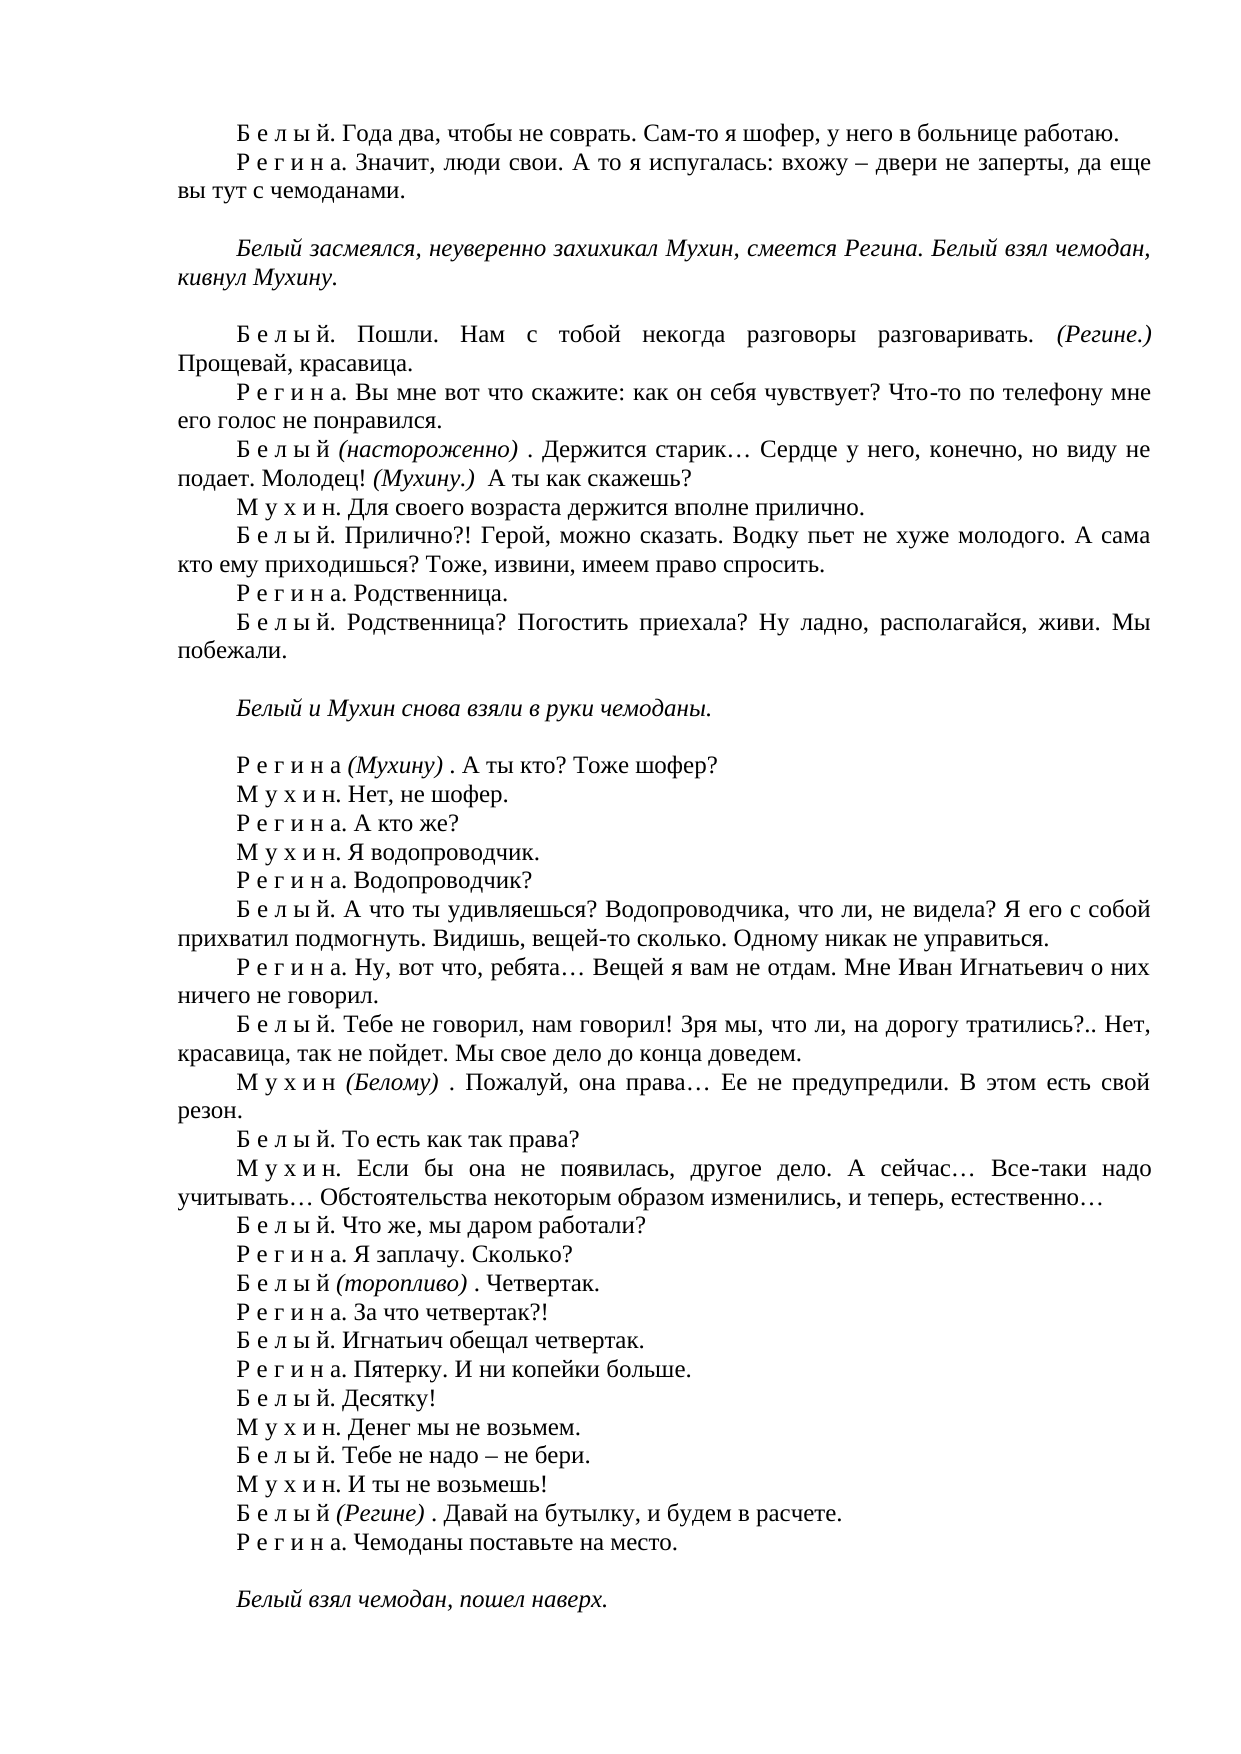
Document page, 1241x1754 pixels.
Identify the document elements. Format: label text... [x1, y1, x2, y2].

text Б е л ы й. Прилично?! Герой, можно сказать. Водку пьет не хуже молодого. А сама кто ему приходишься? Тоже, извини, имеем право спросить. [177, 521, 1152, 578]
text М у х и н (Белому) . Пожалуй, она права… Ее не предупредили. В этом есть свой резон. [177, 1067, 1152, 1124]
text Б е л ы й. Пошли. Нам с тобой некогда разговоры разговаривать. (Регине.) Прощевай, красавица. [177, 319, 1152, 377]
text Б е л ы й. Тебе не говорил, нам говорил! Зря мы, что ли, на дорогу тратились?.. Нет, красавица, так не пойдет. Мы свое дело до конца доведем. [177, 1009, 1152, 1067]
text Р е г и н а. А кто же? [177, 808, 1152, 837]
text Б е л ы й. Что же, мы даром работали? [177, 1211, 1152, 1239]
text М у х и н. Для своего возраста держится вполне прилично. [177, 492, 1152, 521]
text Р е г и н а (Мухину) . А ты кто? Тоже шофер? [177, 751, 1152, 779]
text Б е л ы й. То есть как так права? [177, 1124, 1152, 1153]
text Б е л ы й (Регине) . Давай на бутылку, и будем в расчете. [177, 1498, 1152, 1527]
text Б е л ы й. Родственница? Погостить приехала? Ну ладно, располагайся, живи. Мы побежали. [177, 607, 1152, 664]
text Р е г и н а. За что четвертак?! [177, 1297, 1152, 1326]
text Р е г и н а. Чемоданы поставьте на место. [177, 1527, 1152, 1556]
text Б е л ы й. А что ты удивляешься? Водопроводчика, что ли, не видела? Я его с собой прихватил подмогнуть. Видишь, вещей-то сколько. Одному никак не управиться. [177, 894, 1152, 952]
text Б е л ы й (торопливо) . Четвертак. [177, 1268, 1152, 1297]
text Белый и Мухин снова взяли в руки чемоданы. [177, 693, 1152, 722]
text Р е г и н а. Ну, вот что, ребята… Вещей я вам не отдам. Мне Иван Игнатьевич о них ничего не говорил. [177, 952, 1152, 1009]
text М у х и н. Денег мы не возьмем. [177, 1412, 1152, 1441]
text Р е г и н а. Я заплачу. Сколько? [177, 1239, 1152, 1268]
text Р е г и н а. Пятерку. И ни копейки больше. [177, 1354, 1152, 1383]
text Б е л ы й. Года два, чтобы не соврать. Сам-то я шофер, у него в больнице работаю. [177, 118, 1152, 147]
text Б е л ы й (настороженно) . Держится старик… Сердце у него, конечно, но виду не подает. Молодец! (Мухину.) А ты как скажешь? [177, 434, 1152, 492]
text М у х и н. И ты не возьмешь! [177, 1469, 1152, 1498]
text Р е г и н а. Водопроводчик? [177, 866, 1152, 894]
text М у х и н. Нет, не шофер. [177, 779, 1152, 808]
text Б е л ы й. Тебе не надо – не бери. [177, 1441, 1152, 1469]
text М у х и н. Я водопроводчик. [177, 837, 1152, 866]
text М у х и н. Если бы она не появилась, другое дело. А сейчас… Все-таки надо учитывать… Обстоятельства некоторым образом изменились, и теперь, естественно… [177, 1153, 1152, 1211]
text Р е г и н а. Вы мне вот что скажите: как он себя чувствует? Что-то по телефону мне его голос не понравился. [177, 377, 1152, 434]
text Белый засмеялся, неуверенно захихикал Мухин, смеется Регина. Белый взял чемодан, кивнул Мухину. [177, 233, 1152, 291]
text Р е г и н а. Значит, люди свои. А то я испугалась: вхожу – двери не заперты, да еще вы тут с чемоданами. [177, 147, 1152, 204]
text Белый взял чемодан, пошел наверх. [177, 1584, 1152, 1613]
text Р е г и н а. Родственница. [177, 578, 1152, 607]
text Б е л ы й. Десятку! [177, 1383, 1152, 1412]
text Б е л ы й. Игнатьич обещал четвертак. [177, 1326, 1152, 1354]
